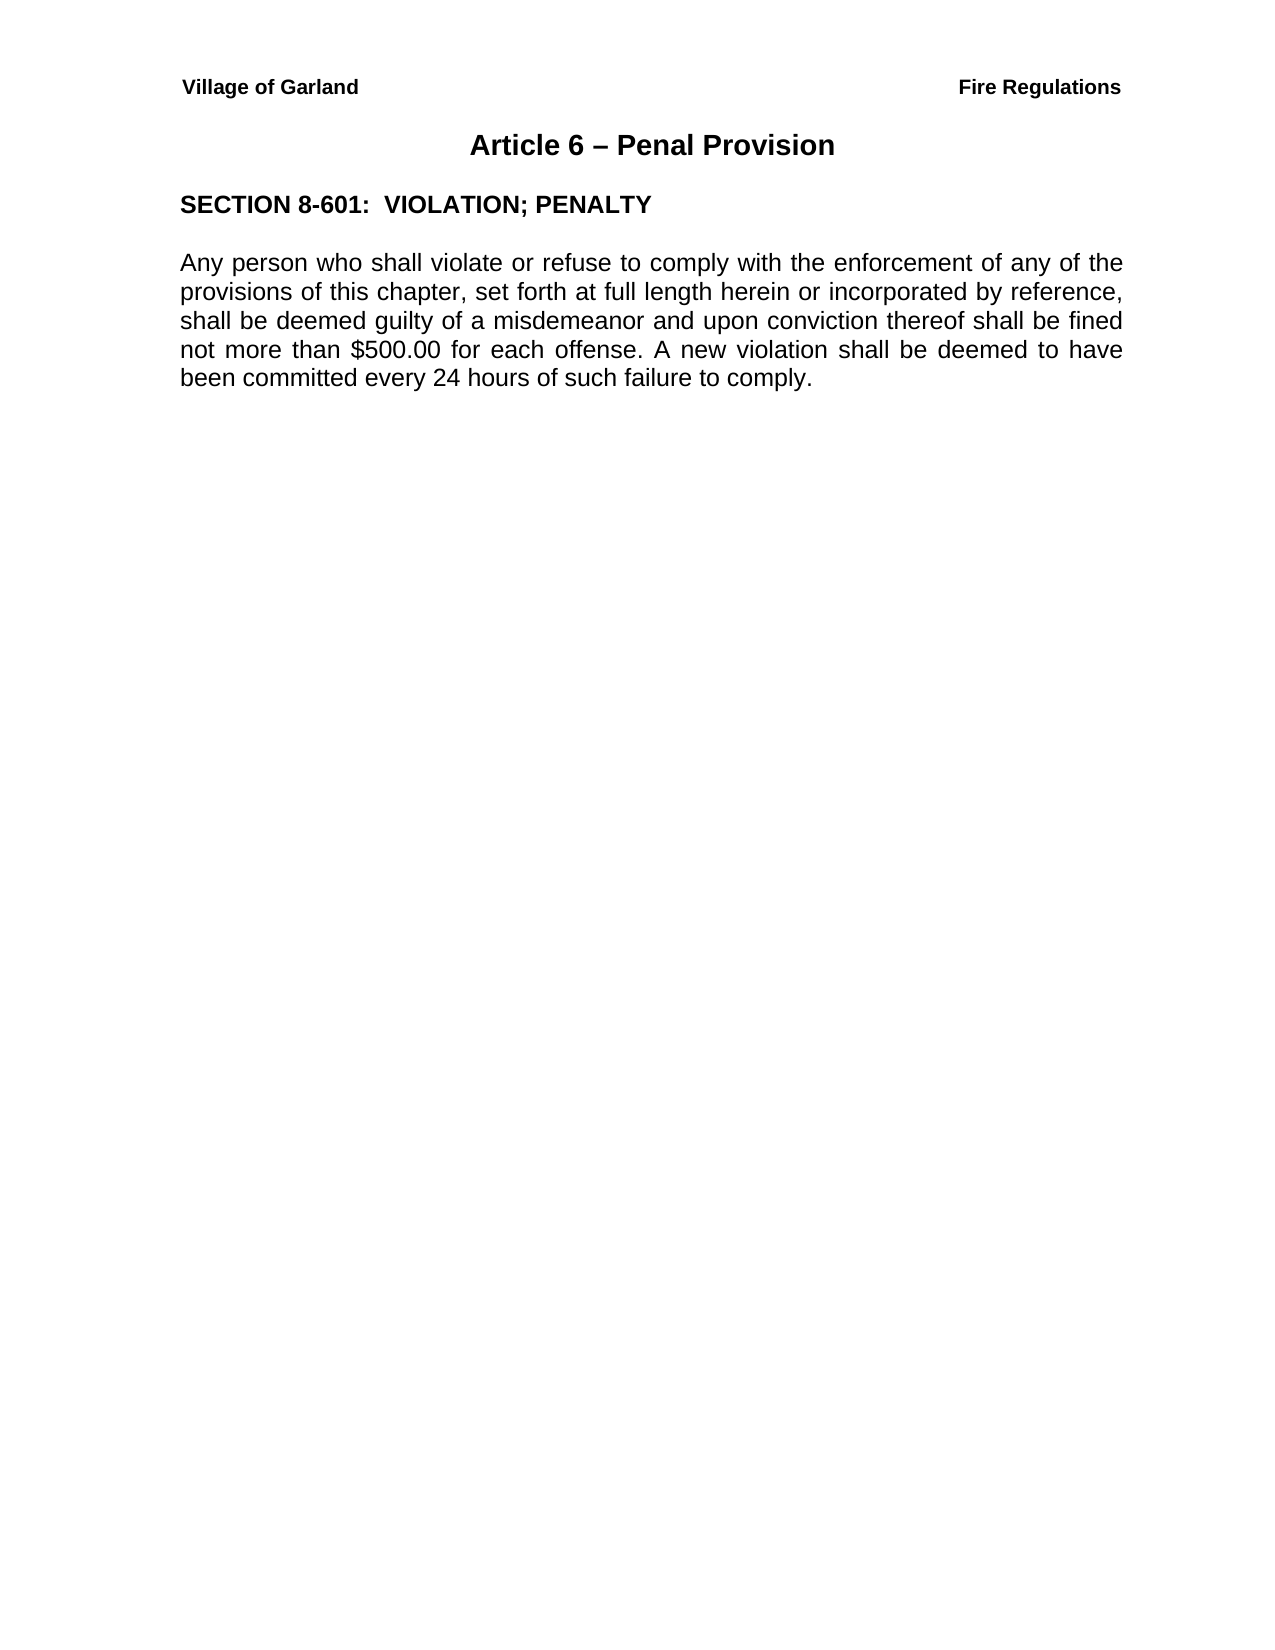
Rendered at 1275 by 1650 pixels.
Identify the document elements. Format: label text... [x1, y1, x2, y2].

text Any person who shall violate or refuse to comply with the enforcement of any of the provisions of this chapter, set forth at full length herein or incorporated by reference, shall be deemed guilty of a misdemeanor and upon conviction thereof shall be fined not more than $500.00 for each offense. A new violation shall be deemed to have been committed every 24 hours of such failure to comply. [180, 248, 1125, 392]
subtitle SECTION 8-601: VIOLATION; PENALTY [180, 190, 1125, 219]
subtitle Article 6 – Penal Provision [180, 128, 1125, 161]
